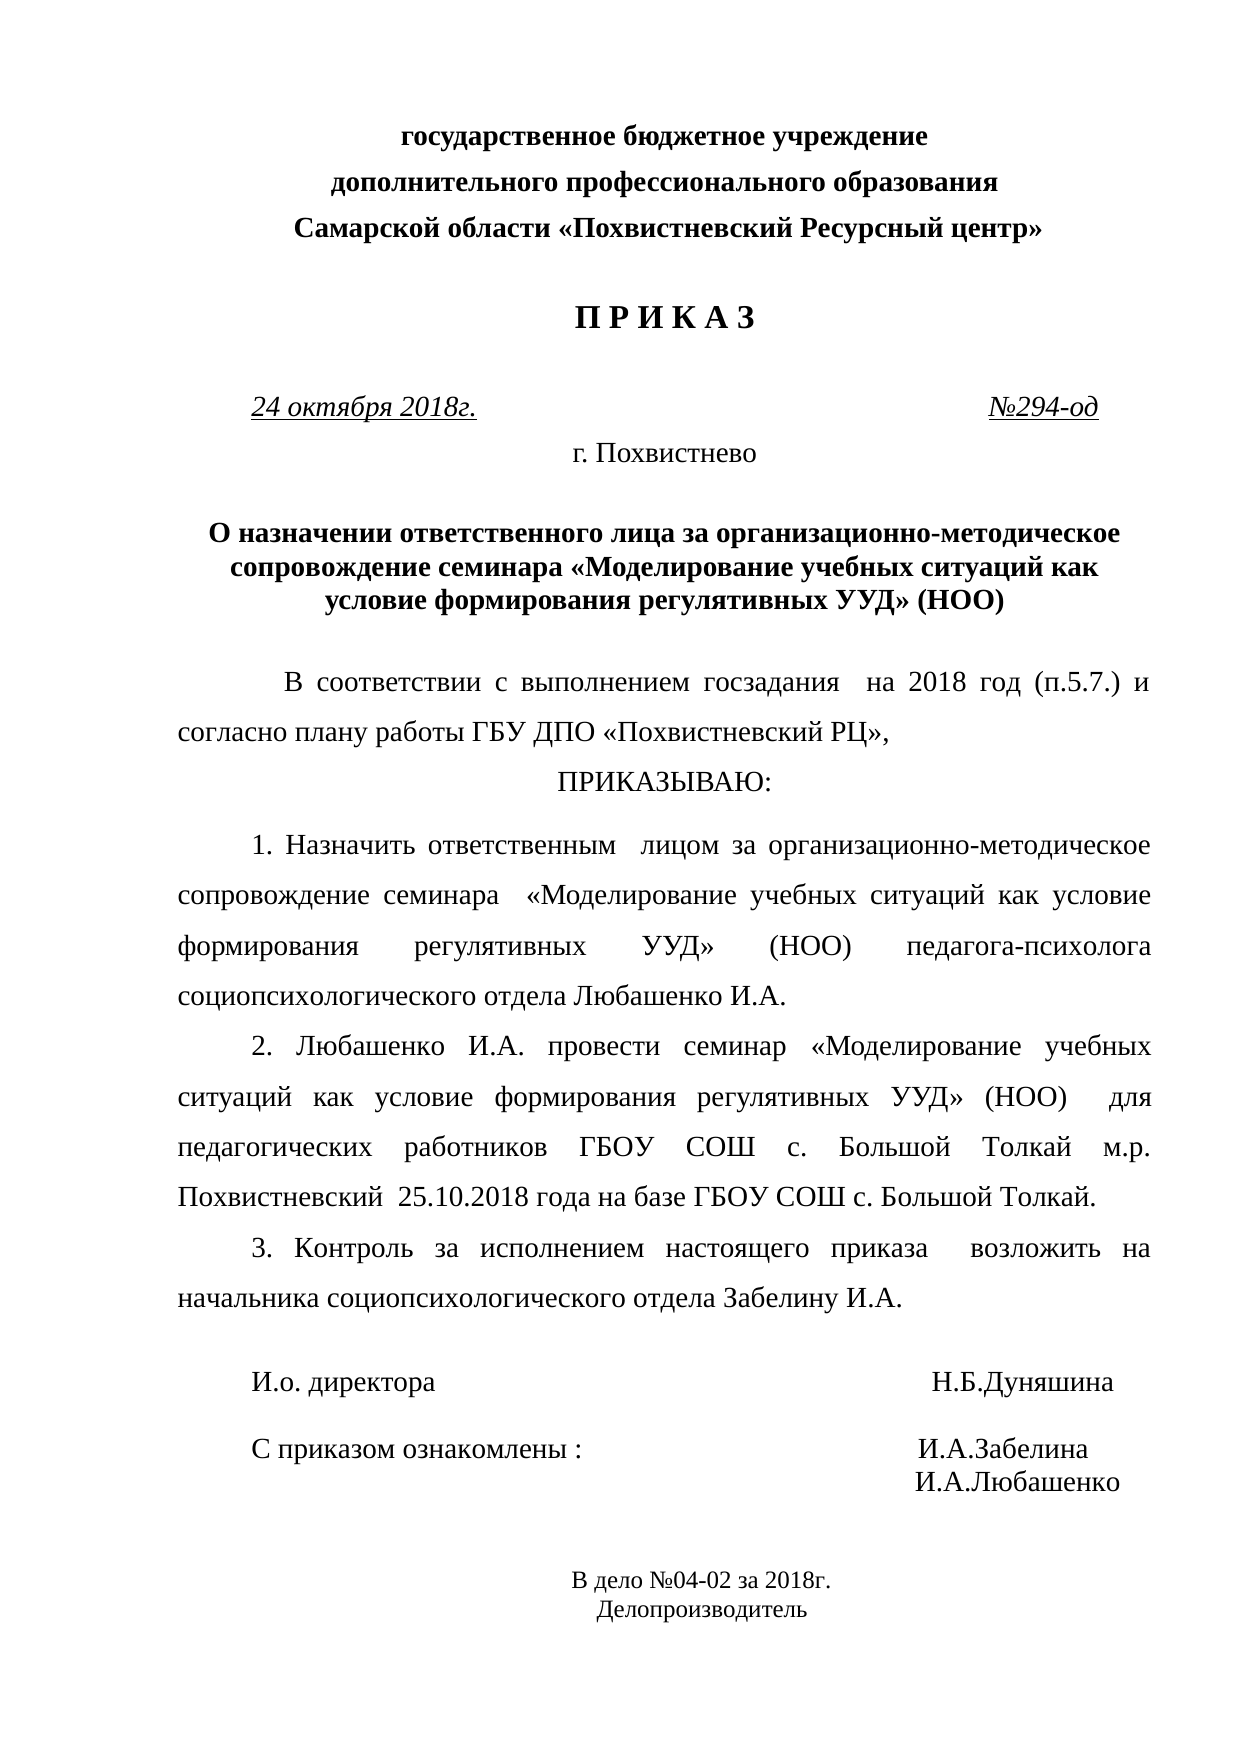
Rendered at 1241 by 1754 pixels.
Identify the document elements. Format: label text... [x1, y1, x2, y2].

text П Р И К А З [177, 297, 1152, 336]
subtitle О назначении ответственного лица за организационно-методическое [177, 515, 1152, 549]
text 3. Контроль за исполнением настоящего приказа возложить на начальника социопсихологического отдела Забелину И.А. [177, 1230, 1152, 1313]
subtitle сопровождение семинара «Моделирование учебных ситуаций как условие формирования регулятивных УУД» (НОО) [177, 549, 1152, 616]
text 1. Назначить ответственным лицом за организационно-методическое сопровождение семинара «Моделирование учебных ситуаций как условие формирования регулятивных УУД» (НОО) педагога-психолога социопсихологического отдела Любашенко И.А. [177, 827, 1152, 1012]
text В дело №04-02 за 2018г. [177, 1565, 1152, 1594]
text Делопроизводитель [177, 1594, 1152, 1623]
text дополнительного профессионального образования [177, 164, 1152, 198]
text государственное бюджетное учреждение [177, 118, 1152, 152]
text г. Похвистнево [177, 436, 1152, 469]
text ПРИКАЗЫВАЮ: [177, 764, 1152, 798]
text 2. Любашенко И.А. провести семинар «Моделирование учебных ситуаций как условие формирования регулятивных УУД» (НОО) для педагогических работников ГБОУ СОШ с. Большой Толкай м.р. Похвистневский 25.10.2018 года на базе ГБОУ СОШ с. Большой Толкай. [177, 1028, 1152, 1213]
text В соответствии с выполнением госзадания на 2018 год (п.5.7.) и согласно плану работы ГБУ ДПО «Похвистневский РЦ», [177, 664, 1152, 748]
text С приказом ознакомлены : И.А.Забелина [177, 1431, 1152, 1464]
text И.А.Любашенко [177, 1464, 1152, 1498]
text 24 октября 2018г. №294-од [177, 389, 1152, 423]
text И.о. директора Н.Б.Дуняшина [177, 1364, 1152, 1397]
text Самарской области «Похвистневский Ресурсный центр» [177, 210, 1152, 244]
